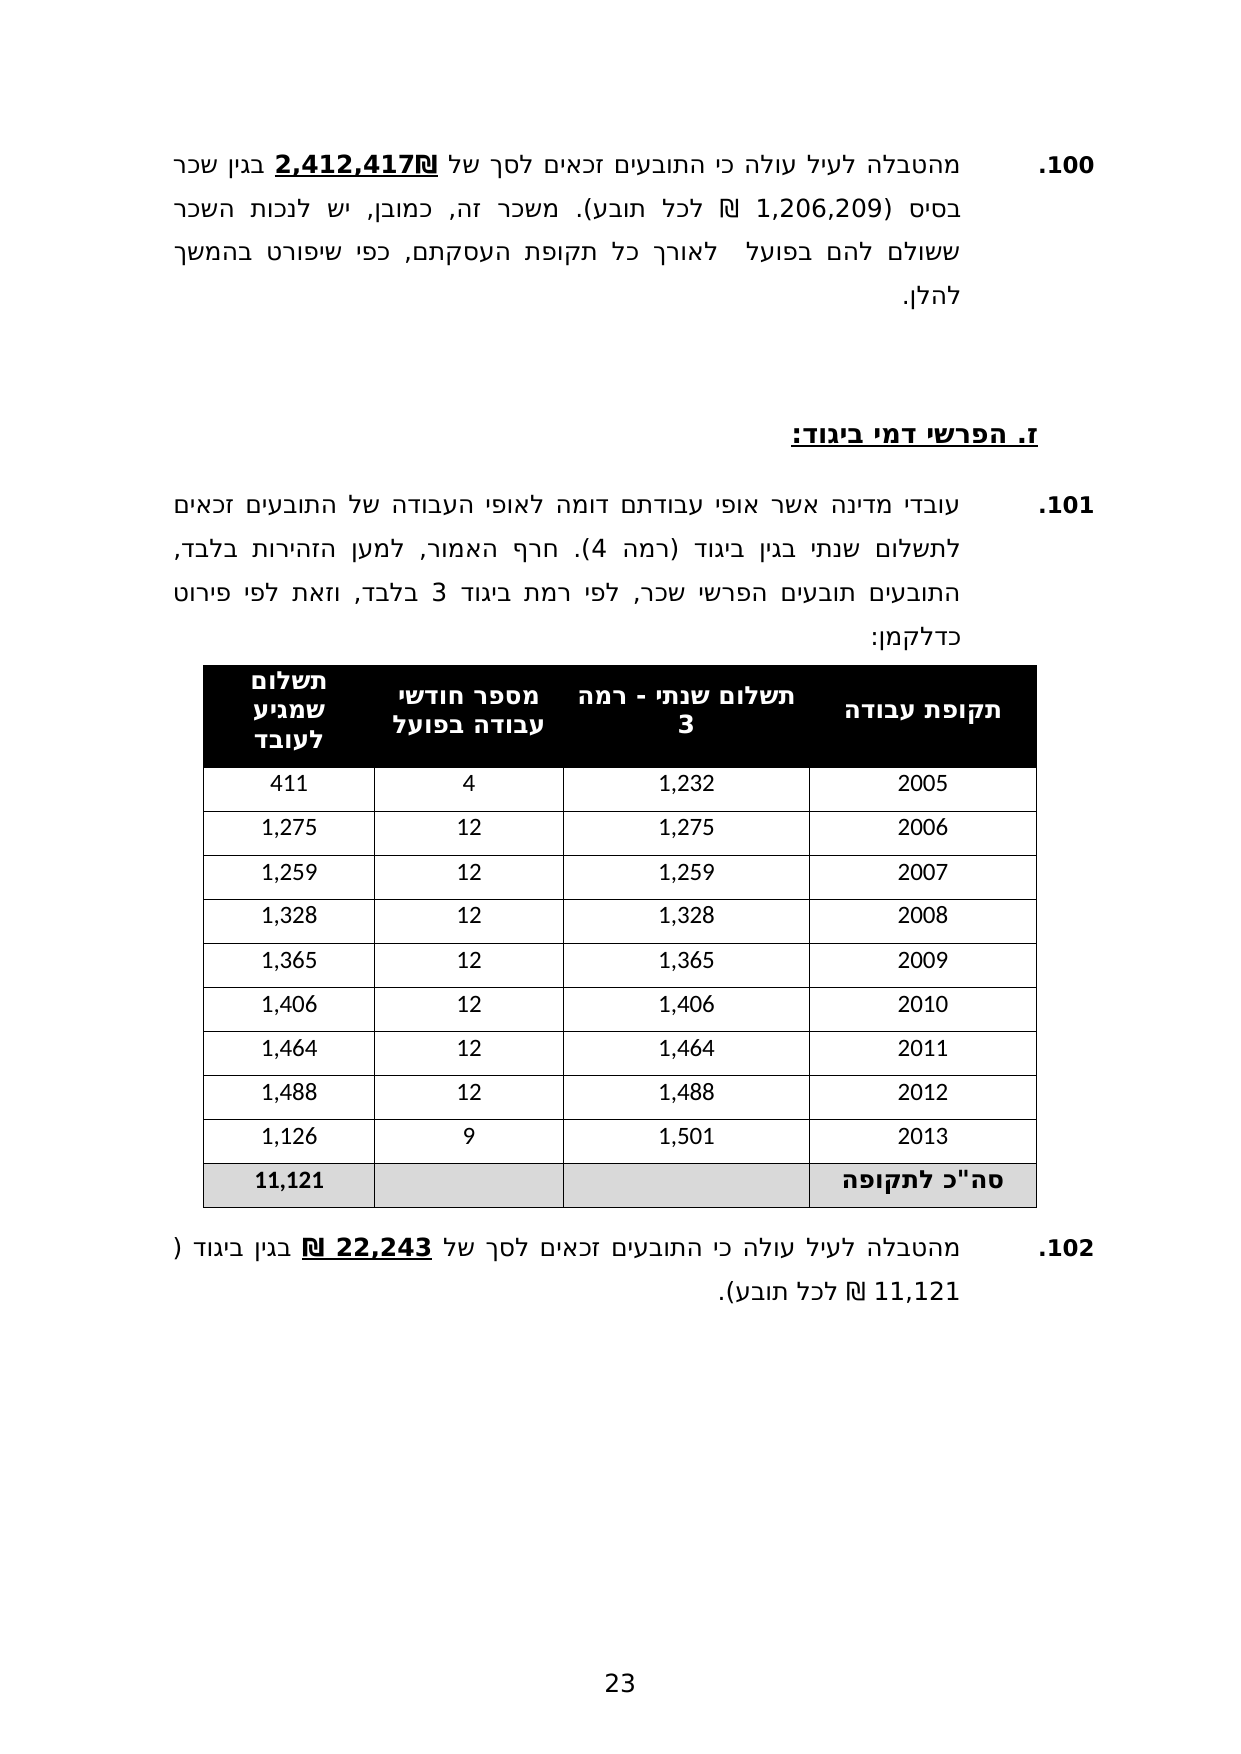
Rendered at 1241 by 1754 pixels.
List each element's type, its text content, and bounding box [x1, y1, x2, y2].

table_cell 1,275 [564, 812, 809, 854]
subtitle ז. הפרשי דמי ביגוד: [173, 418, 1038, 450]
table_cell 2012 [810, 1076, 1036, 1119]
table_cell 1,126 [204, 1120, 374, 1163]
table_cell 1,328 [564, 900, 809, 943]
table_cell 1,464 [204, 1032, 374, 1075]
subtitle מהטבלה לעיל עולה כי התובעים זכאים לסך של 2,412,417₪ בגין שכר בסיס (1,206,209 ₪ לכל תובע). משכר זה, כמובן, יש לנכות השכר ששולם להם בפועל לאורך כל תקופת העסקתם, כפי שיפורט בהמשך להלן. [187, 150, 1053, 310]
table_cell 1,259 [564, 856, 809, 899]
table_cell 9 [375, 1120, 563, 1163]
table_cell סה"כ לתקופה [810, 1164, 1036, 1207]
table_cell 1,464 [564, 1032, 809, 1075]
table_cell 1,501 [564, 1120, 809, 1163]
table_cell 12 [375, 812, 563, 854]
table_cell [564, 1164, 809, 1207]
table_cell 2011 [810, 1032, 1036, 1075]
table_cell 11,121 [204, 1164, 374, 1207]
table_cell 12 [375, 1076, 563, 1119]
table_cell 1,275 [204, 812, 374, 854]
table_cell [375, 1164, 563, 1207]
table_cell 1,406 [564, 988, 809, 1031]
table_cell 1,328 [204, 900, 374, 943]
table_cell 12 [375, 988, 563, 1031]
table_cell 1,488 [204, 1076, 374, 1119]
table_cell 4 [375, 768, 563, 811]
table_cell 1,232 [564, 768, 809, 811]
table_cell 12 [375, 900, 563, 943]
table_cell 2005 [810, 768, 1036, 811]
table_cell 1,406 [204, 988, 374, 1031]
table_cell 2008 [810, 900, 1036, 943]
table_cell 1,365 [564, 944, 809, 987]
table_header מספר חודשי עבודה בפועל [375, 666, 563, 766]
subtitle מהטבלה לעיל עולה כי התובעים זכאים לסך של 22,243 ₪ בגין ביגוד (11,121 ₪ לכל תובע). [173, 1233, 1038, 1306]
table_cell 2010 [810, 988, 1036, 1031]
table_header תשלום שנתי - רמה 3 [564, 666, 809, 766]
table_header תקופת עבודה [810, 666, 1036, 766]
table_header תשלום שמגיע לעובד [204, 666, 374, 766]
table_cell 12 [375, 856, 563, 899]
table_cell 1,488 [564, 1076, 809, 1119]
table_cell 2009 [810, 944, 1036, 987]
table_cell 2006 [810, 812, 1036, 854]
table_cell 2013 [810, 1120, 1036, 1163]
table_cell 12 [375, 944, 563, 987]
table_cell 411 [204, 768, 374, 811]
table_cell 1,365 [204, 944, 374, 987]
table_cell 12 [375, 1032, 563, 1075]
subtitle עובדי מדינה אשר אופי עבודתם דומה לאופי העבודה של התובעים זכאים לתשלום שנתי בגין ביגוד (רמה 4). חרף האמור, למען הזהירות בלבד, התובעים תובעים הפרשי שכר, לפי רמת ביגוד 3 בלבד, וזאת לפי פירוט כדלקמן: [173, 490, 1038, 651]
table_cell 2007 [810, 856, 1036, 899]
table_cell 1,259 [204, 856, 374, 899]
